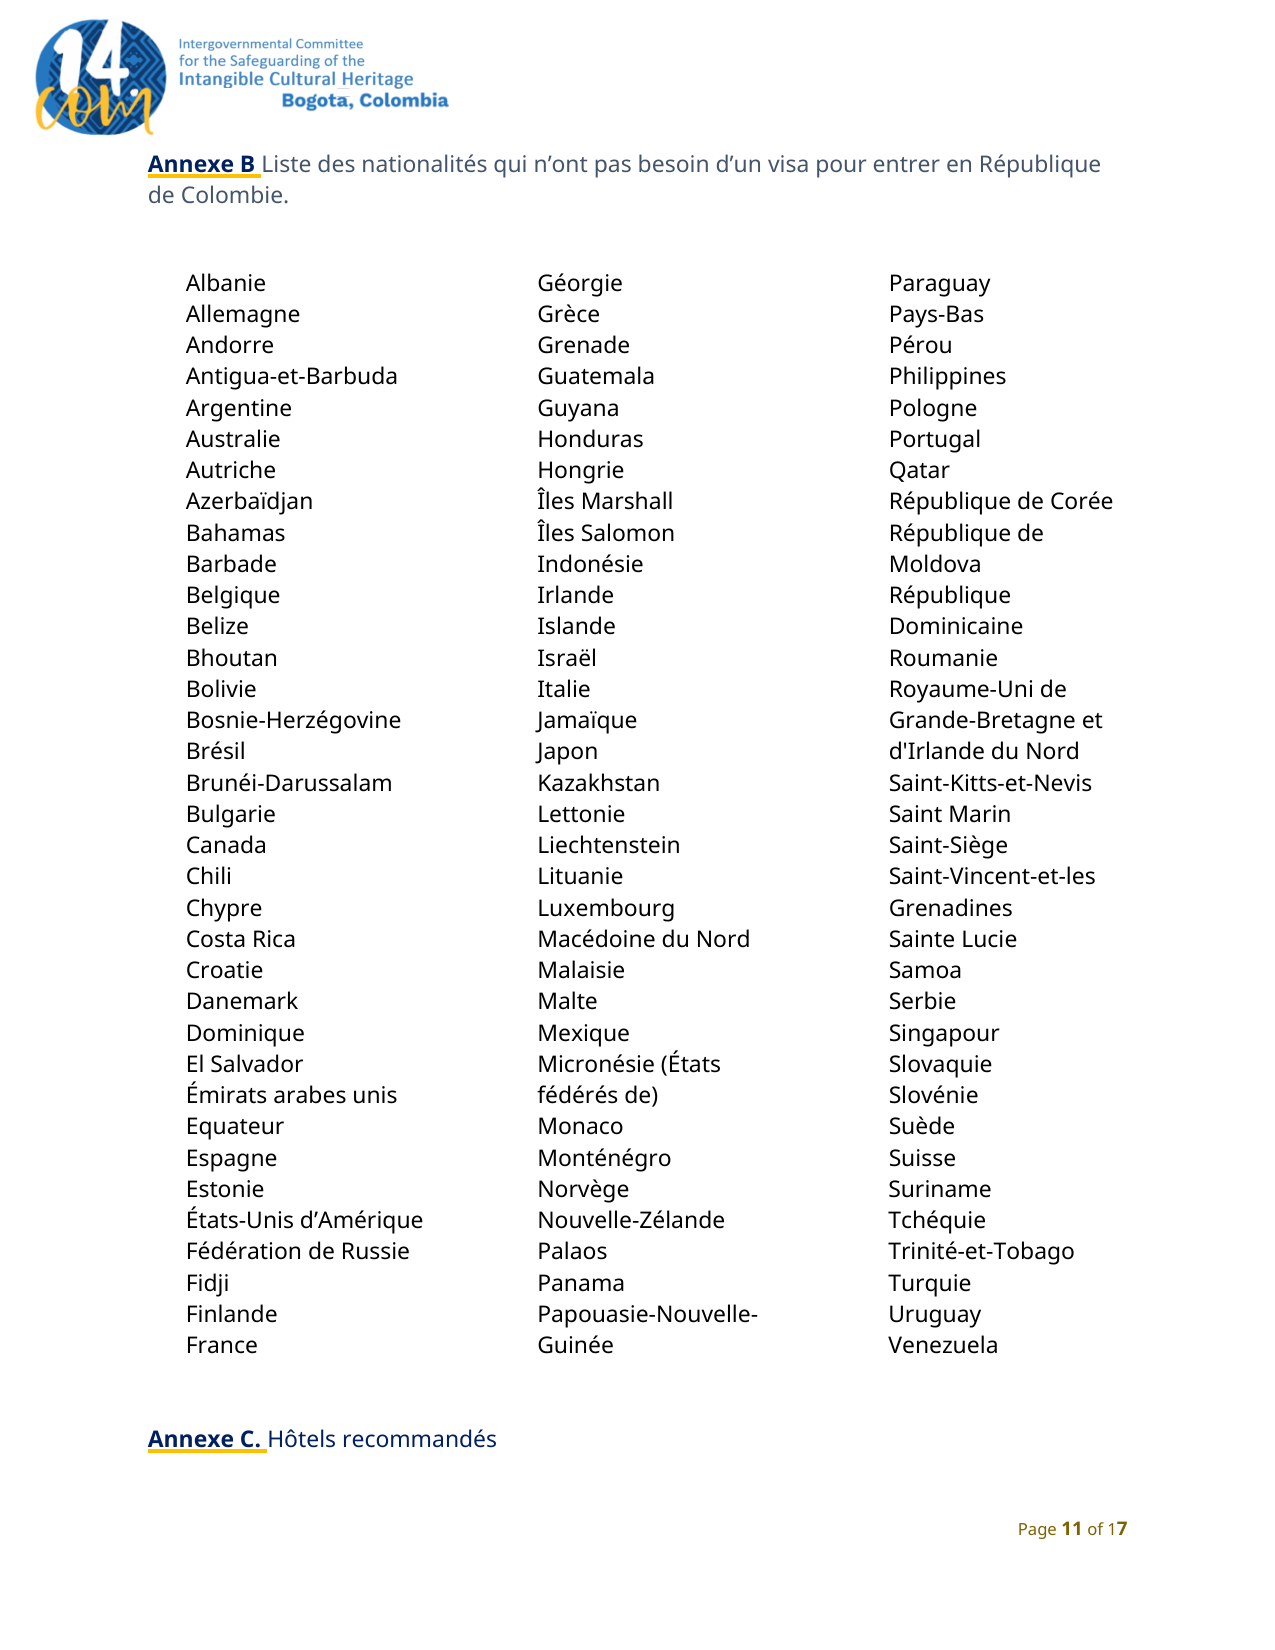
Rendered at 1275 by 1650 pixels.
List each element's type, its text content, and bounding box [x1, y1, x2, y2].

text Jamaïque [537, 704, 776, 735]
text Antigua-et-Barbuda [186, 360, 424, 391]
text Suriname [888, 1173, 1127, 1204]
text République de Corée [888, 485, 1127, 516]
text Samoa [888, 954, 1127, 985]
text Philippines [888, 360, 1127, 391]
text Fidji [186, 1266, 424, 1298]
text Chypre [186, 891, 424, 923]
text Fédération de Russie [186, 1235, 424, 1266]
text Uruguay [888, 1298, 1127, 1329]
text Qatar [888, 454, 1127, 485]
text Pérou [888, 329, 1127, 360]
text Lituanie [537, 860, 776, 891]
text Danemark [186, 985, 424, 1016]
text Allemagne [186, 298, 424, 329]
text Géorgie [537, 266, 776, 298]
text Tchéquie [888, 1204, 1127, 1235]
text Émirats arabes unis [186, 1079, 424, 1110]
text République de Moldova [888, 516, 1127, 579]
text Papouasie-Nouvelle-Guinée [537, 1298, 776, 1360]
picture [27, 11, 456, 138]
text Chili [186, 860, 424, 891]
text El Salvador [186, 1048, 424, 1079]
text Belgique [186, 579, 424, 610]
text République Dominicaine [888, 579, 1127, 641]
text Espagne [186, 1141, 424, 1173]
text Andorre [186, 329, 424, 360]
text Norvège [537, 1173, 776, 1204]
text Malaisie [537, 954, 776, 985]
text Honduras [537, 423, 776, 454]
text Australie [186, 423, 424, 454]
text Trinité-et-Tobago [888, 1235, 1127, 1266]
text Royaume-Uni de Grande-Bretagne et d'Irlande du Nord [888, 673, 1127, 766]
text Panama [537, 1266, 776, 1298]
text Malte [537, 985, 776, 1016]
text Irlande [537, 579, 776, 610]
text Belize [186, 610, 424, 641]
text Monaco [537, 1110, 776, 1141]
text Slovénie [888, 1079, 1127, 1110]
text Saint Marin [888, 798, 1127, 829]
text Saint-Siège [888, 829, 1127, 860]
text Portugal [888, 423, 1127, 454]
text Venezuela [888, 1329, 1127, 1360]
text Sainte Lucie [888, 923, 1127, 954]
text France [186, 1329, 424, 1360]
text Grenade [537, 329, 776, 360]
text Croatie [186, 954, 424, 985]
text Bosnie-Herzégovine [186, 704, 424, 735]
text Equateur [186, 1110, 424, 1141]
text Saint-Kitts-et-Nevis [888, 766, 1127, 798]
text Brésil [186, 735, 424, 766]
text Autriche [186, 454, 424, 485]
text États-Unis d’Amérique [186, 1204, 424, 1235]
text Canada [186, 829, 424, 860]
text Micronésie (États fédérés de) [537, 1048, 776, 1110]
text Israël [537, 641, 776, 673]
text Pologne [888, 391, 1127, 423]
text Lettonie [537, 798, 776, 829]
text Grèce [537, 298, 776, 329]
text Pays-Bas [888, 298, 1127, 329]
text Indonésie [537, 548, 776, 579]
text Bulgarie [186, 798, 424, 829]
text Luxembourg [537, 891, 776, 923]
text Palaos [537, 1235, 776, 1266]
text Roumanie [888, 641, 1127, 673]
text Macédoine du Nord [537, 923, 776, 954]
subtitle Annexe B Liste des nationalités qui n’ont pas besoin d’un visa pour entrer en République de Colombie. [148, 148, 1127, 210]
text Brunéi-Darussalam [186, 766, 424, 798]
text Îles Marshall [537, 485, 776, 516]
text Bolivie [186, 673, 424, 704]
text Saint-Vincent-et-les Grenadines [888, 860, 1127, 923]
text Argentine [186, 391, 424, 423]
text Paraguay [888, 266, 1127, 298]
text Guatemala [537, 360, 776, 391]
text Îles Salomon [537, 516, 776, 548]
text Italie [537, 673, 776, 704]
text Barbade [186, 548, 424, 579]
subtitle Annexe C. Hôtels recommandés [148, 1423, 1127, 1454]
text Bhoutan [186, 641, 424, 673]
text Estonie [186, 1173, 424, 1204]
text Monténégro [537, 1141, 776, 1173]
text Islande [537, 610, 776, 641]
text Costa Rica [186, 923, 424, 954]
text Dominique [186, 1016, 424, 1048]
text Japon [537, 735, 776, 766]
text Kazakhstan [537, 766, 776, 798]
text Hongrie [537, 454, 776, 485]
text Azerbaïdjan [186, 485, 424, 516]
text Singapour [888, 1016, 1127, 1048]
text Suède [888, 1110, 1127, 1141]
text Slovaquie [888, 1048, 1127, 1079]
text Nouvelle-Zélande [537, 1204, 776, 1235]
text Serbie [888, 985, 1127, 1016]
text Mexique [537, 1016, 776, 1048]
text Suisse [888, 1141, 1127, 1173]
text Finlande [186, 1298, 424, 1329]
text Guyana [537, 391, 776, 423]
text Liechtenstein [537, 829, 776, 860]
text Bahamas [186, 516, 424, 548]
text Albanie [186, 266, 424, 298]
text Turquie [888, 1266, 1127, 1298]
